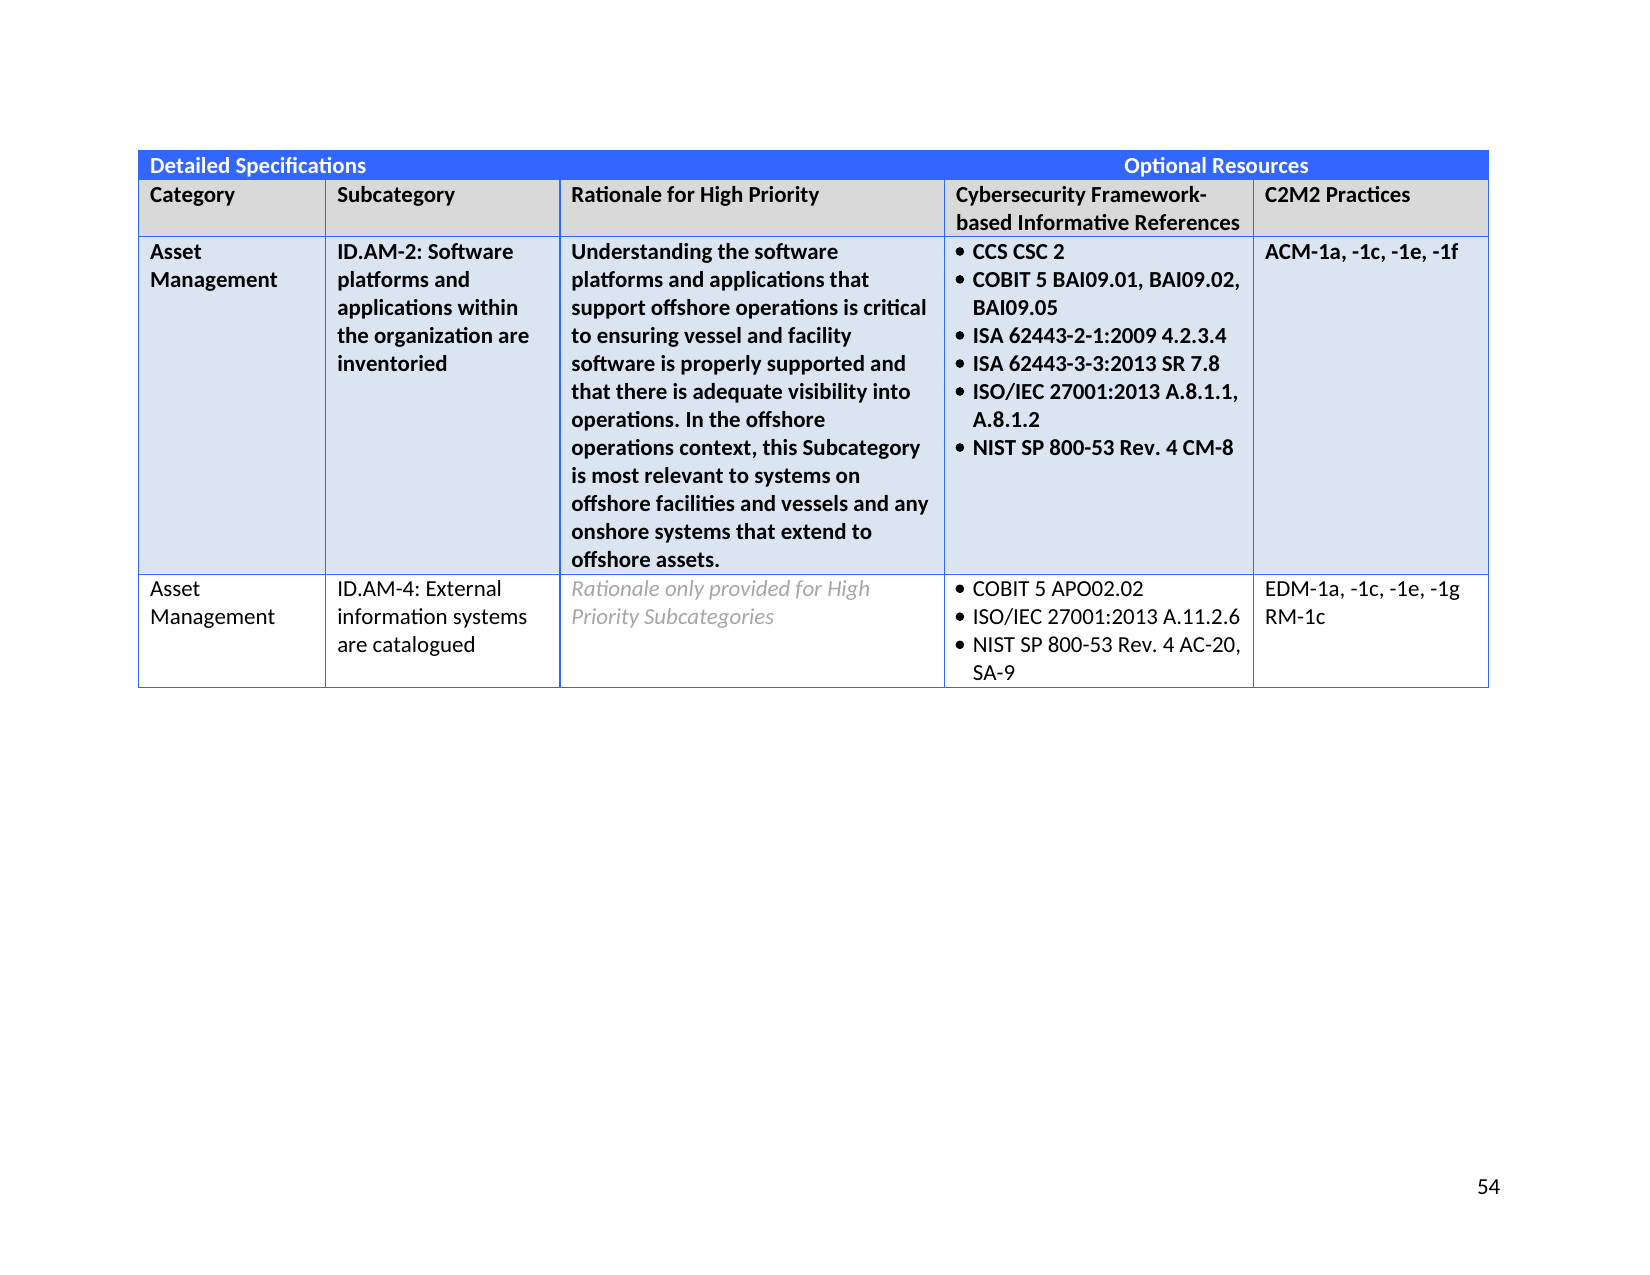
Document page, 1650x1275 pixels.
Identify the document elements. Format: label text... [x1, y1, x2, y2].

table_cell Rationale only provided for High Priority Subcategories [561, 575, 944, 687]
table_header Detailed Specifications [139, 151, 944, 179]
table_cell Category [139, 180, 325, 236]
table_cell Asset Management [139, 575, 325, 687]
table_cell Asset Management [139, 237, 325, 573]
table_cell Cybersecurity Framework-based Informative References [945, 180, 1253, 236]
table_cell Rationale for High Priority [561, 180, 944, 236]
table_cell ACM-1a, -1c, -1e, -1f [1254, 237, 1488, 573]
table_cell COBIT 5 APO02.02 ISO/IEC 27001:2013 A.11.2.6 NIST SP 800-53 Rev. 4 AC-20, SA-9 [945, 575, 1253, 687]
table_cell ID.AM-2: Software platforms and applications within the organization are inventoried [326, 237, 559, 573]
table_cell EDM-1a, -1c, -1e, -1g RM-1c [1254, 575, 1488, 687]
table_cell Subcategory [326, 180, 559, 236]
table_cell C2M2 Practices [1254, 180, 1488, 236]
table_header Optional Resources [945, 151, 1488, 179]
table_cell CCS CSC 2 COBIT 5 BAI09.01, BAI09.02, BAI09.05 ISA 62443-2-1:2009 4.2.3.4 ISA 62443-3-3:2013 SR 7.8 ISO/IEC 27001:2013 A.8.1.1, A.8.1.2 NIST SP 800-53 Rev. 4 CM-8 [945, 237, 1253, 573]
table_cell Understanding the software platforms and applications that support offshore operations is critical to ensuring vessel and facility software is properly supported and that there is adequate visibility into operations. In the offshore operations context, this Subcategory is most relevant to systems on offshore facilities and vessels and any onshore systems that extend to offshore assets. [561, 237, 944, 573]
table_cell ID.AM-4: External information systems are catalogued [326, 575, 559, 687]
